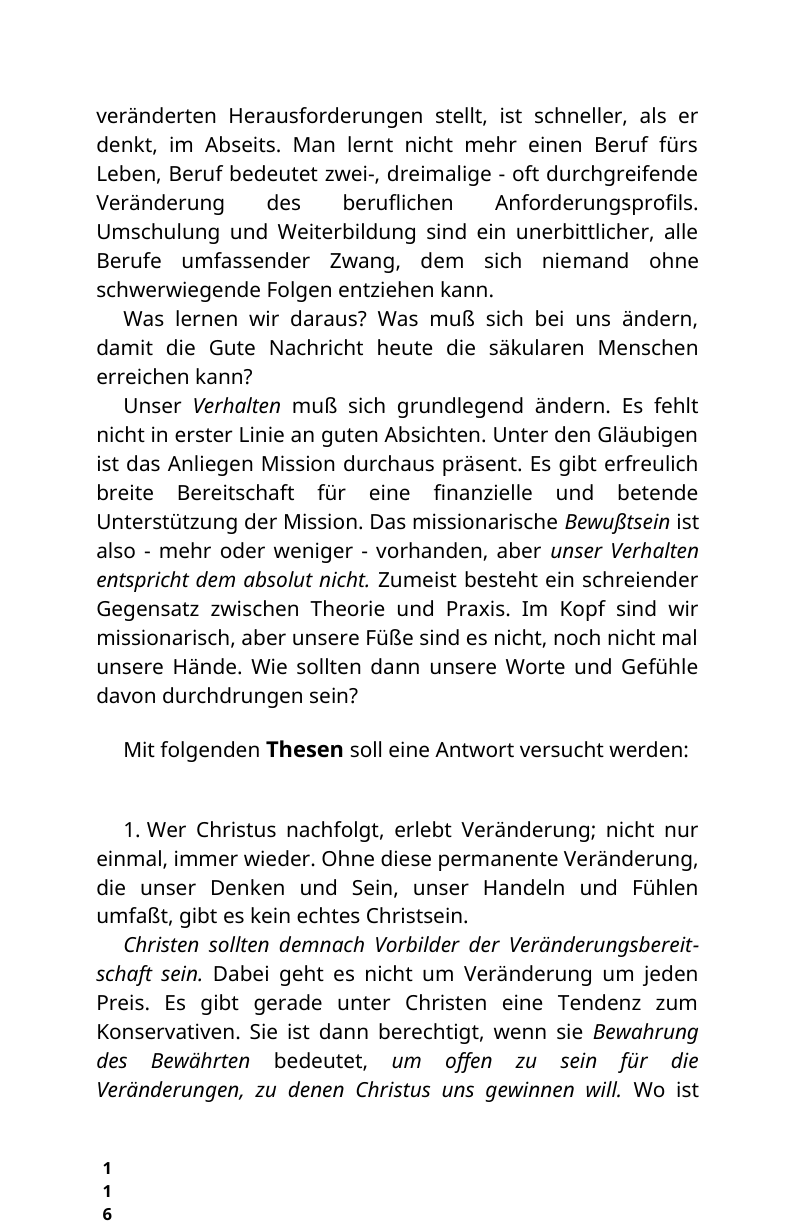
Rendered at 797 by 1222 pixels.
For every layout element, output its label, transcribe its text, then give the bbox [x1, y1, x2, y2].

text Was lernen wir daraus? Was muß sich bei uns ändern, damit die Gute Nachricht heute die säkularen Menschen erreichen kann? [96, 303, 699, 390]
text Mit folgenden Thesen soll eine Antwort versucht werden: [96, 740, 699, 762]
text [96, 101, 699, 303]
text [96, 930, 699, 1103]
text Unser Verhalten muß sich grundlegend ändern. Es fehlt nicht in erster Linie an guten Absichten. Unter den Gläubigen ist das Anliegen Mission durchaus präsent. Es gibt erfreulich breite Bereitschaft für eine finanzielle und betende Unterstützung der Mission. Das missionarische Bewußtsein ist also - mehr oder weniger - vorhanden, aber unser Verhalten entspricht dem absolut nicht. Zumeist besteht ein schreiender Gegensatz zwischen Theorie und Praxis. Im Kopf sind wir missionarisch, aber unsere Füße sind es nicht, noch nicht mal unsere Hände. Wie sollten dann unsere Worte und Gefühle davon durchdrungen sein? [96, 390, 699, 709]
list Wer Christus nachfolgt, erlebt Veränderung; nicht nur einmal, immer wieder. Ohne diese permanente Veränderung, die unser Denken und Sein, unser Handeln und Fühlen umfaßt, gibt es kein echtes Christsein. [96, 814, 699, 930]
